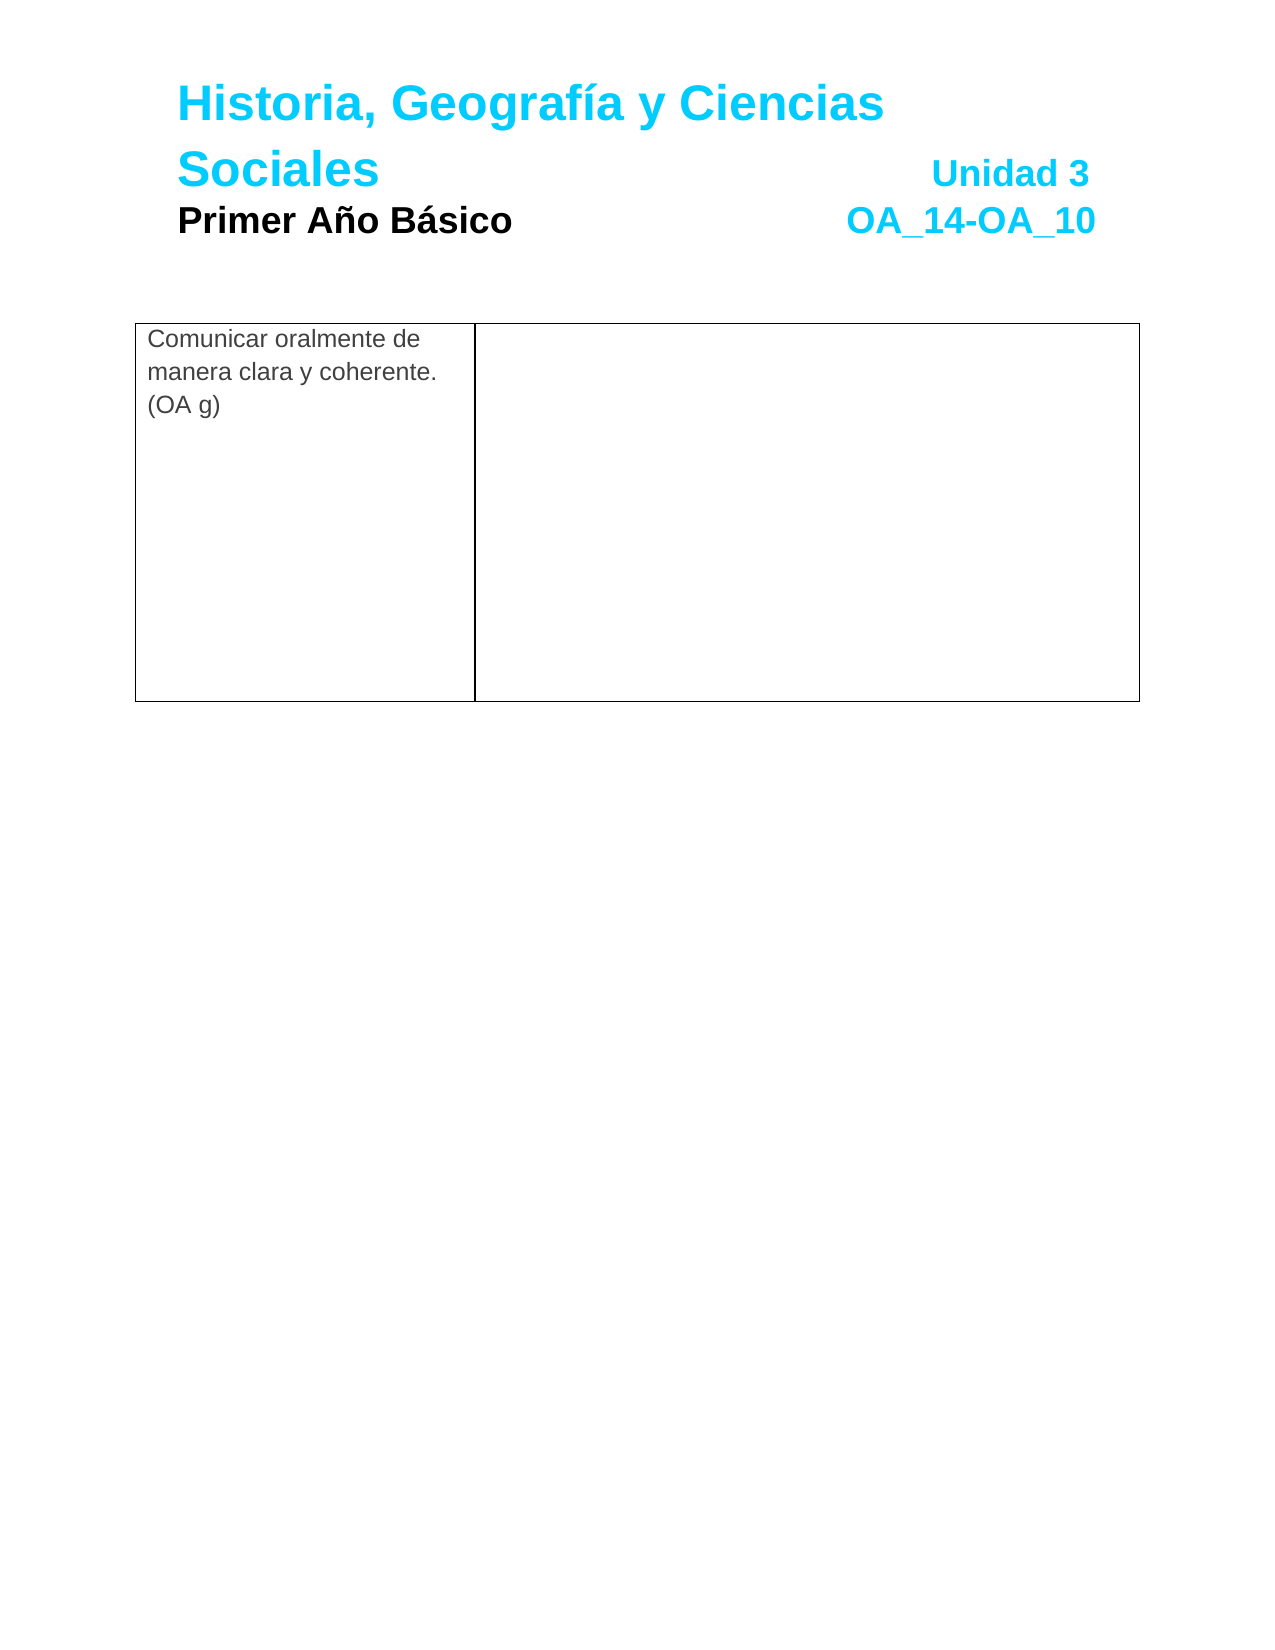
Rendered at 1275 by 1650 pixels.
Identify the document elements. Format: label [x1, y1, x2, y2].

table_cell [476, 324, 1139, 701]
table_cell [136, 324, 474, 701]
